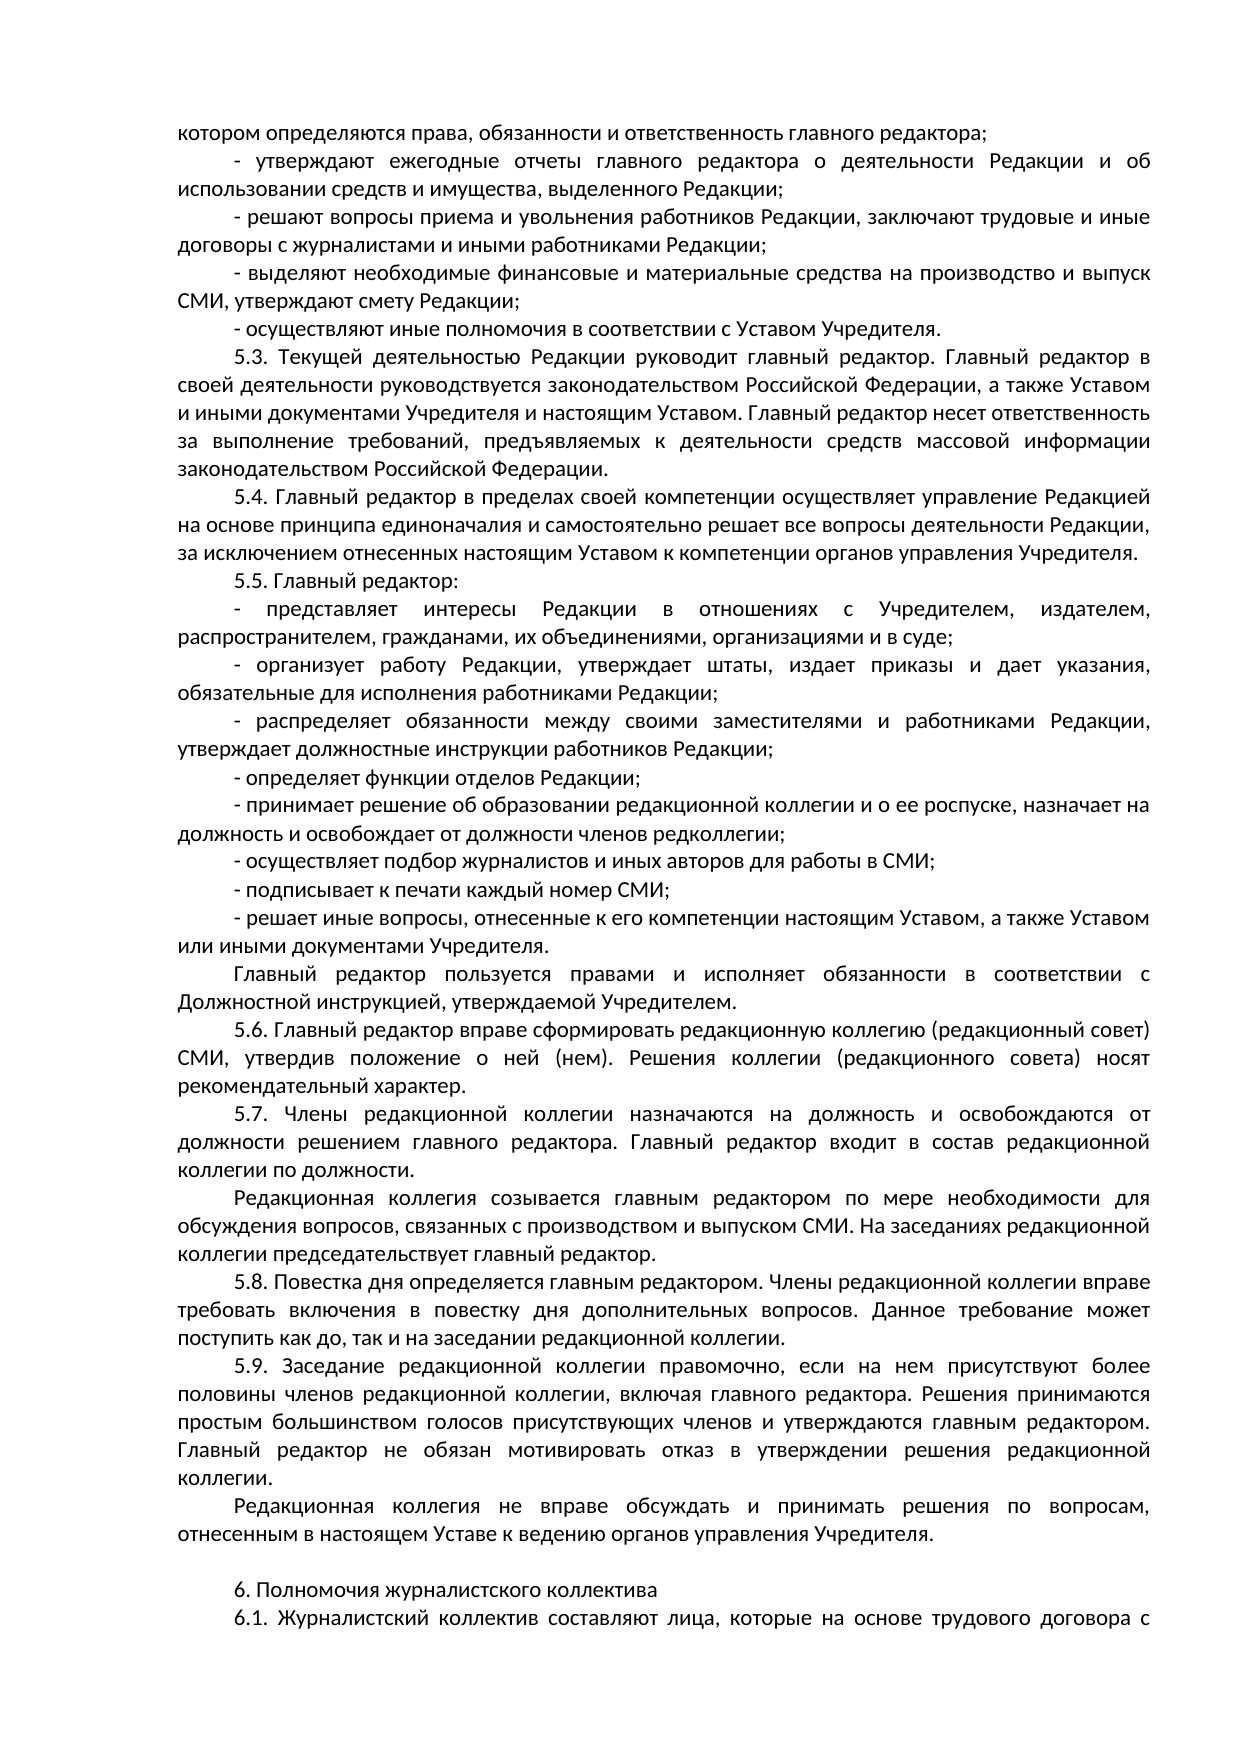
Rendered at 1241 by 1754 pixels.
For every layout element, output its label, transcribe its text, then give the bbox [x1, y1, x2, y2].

text - представляет интересы Редакции в отношениях с Учредителем, издателем, распространителем, гражданами, их объединениями, организациями и в суде; [177, 594, 1152, 651]
text 6. Полномочия журналистского коллектива [177, 1575, 1152, 1603]
text Главный редактор пользуется правами и исполняет обязанности в соответствии с Должностной инструкцией, утверждаемой Учредителем. [177, 959, 1152, 1015]
text 5.8. Повестка дня определяется главным редактором. Члены редакционной коллегии вправе требовать включения в повестку дня дополнительных вопросов. Данное требование может поступить как до, так и на заседании редакционной коллегии. [177, 1267, 1152, 1351]
text - решают вопросы приема и увольнения работников Редакции, заключают трудовые и иные договоры с журналистами и иными работниками Редакции; [177, 202, 1152, 258]
text 5.9. Заседание редакционной коллегии правомочно, если на нем присутствуют более половины членов редакционной коллегии, включая главного редактора. Решения принимаются простым большинством голосов присутствующих членов и утверждаются главным редактором. Главный редактор не обязан мотивировать отказ в утверждении решения редакционной коллегии. [177, 1351, 1152, 1491]
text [177, 118, 1152, 146]
text - подписывает к печати каждый номер СМИ; [177, 875, 1152, 903]
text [177, 1603, 1152, 1631]
text 5.4. Главный редактор в пределах своей компетенции осуществляет управление Редакцией на основе принципа единоначалия и самостоятельно решает все вопросы деятельности Редакции, за исключением отнесенных настоящим Уставом к компетенции органов управления Учредителя. [177, 482, 1152, 566]
text - утверждают ежегодные отчеты главного редактора о деятельности Редакции и об использовании средств и имущества, выделенного Редакции; [177, 146, 1152, 202]
text 5.3. Текущей деятельностью Редакции руководит главный редактор. Главный редактор в своей деятельности руководствуется законодательством Российской Федерации, а также Уставом и иными документами Учредителя и настоящим Уставом. Главный редактор несет ответственность за выполнение требований, предъявляемых к деятельности средств массовой информации законодательством Российской Федерации. [177, 342, 1152, 482]
text 5.7. Члены редакционной коллегии назначаются на должность и освобождаются от должности решением главного редактора. Главный редактор входит в состав редакционной коллегии по должности. [177, 1099, 1152, 1183]
text Редакционная коллегия не вправе обсуждать и принимать решения по вопросам, отнесенным в настоящем Уставе к ведению органов управления Учредителя. [177, 1491, 1152, 1547]
text - осуществляют иные полномочия в соответствии с Уставом Учредителя. [177, 314, 1152, 342]
text - определяет функции отделов Редакции; [177, 763, 1152, 791]
text 5.6. Главный редактор вправе сформировать редакционную коллегию (редакционный совет) СМИ, утвердив положение о ней (нем). Решения коллегии (редакционного совета) носят рекомендательный характер. [177, 1015, 1152, 1099]
text - принимает решение об образовании редакционной коллегии и о ее роспуске, назначает на должность и освобождает от должности членов редколлегии; [177, 791, 1152, 847]
text - решает иные вопросы, отнесенные к его компетенции настоящим Уставом, а также Уставом или иными документами Учредителя. [177, 903, 1152, 959]
text - организует работу Редакции, утверждает штаты, издает приказы и дает указания, обязательные для исполнения работниками Редакции; [177, 651, 1152, 707]
text - осуществляет подбор журналистов и иных авторов для работы в СМИ; [177, 847, 1152, 875]
text Редакционная коллегия созывается главным редактором по мере необходимости для обсуждения вопросов, связанных с производством и выпуском СМИ. На заседаниях редакционной коллегии председательствует главный редактор. [177, 1183, 1152, 1267]
text - выделяют необходимые финансовые и материальные средства на производство и выпуск СМИ, утверждают смету Редакции; [177, 258, 1152, 314]
text 5.5. Главный редактор: [177, 566, 1152, 594]
text - распределяет обязанности между своими заместителями и работниками Редакции, утверждает должностные инструкции работников Редакции; [177, 707, 1152, 763]
